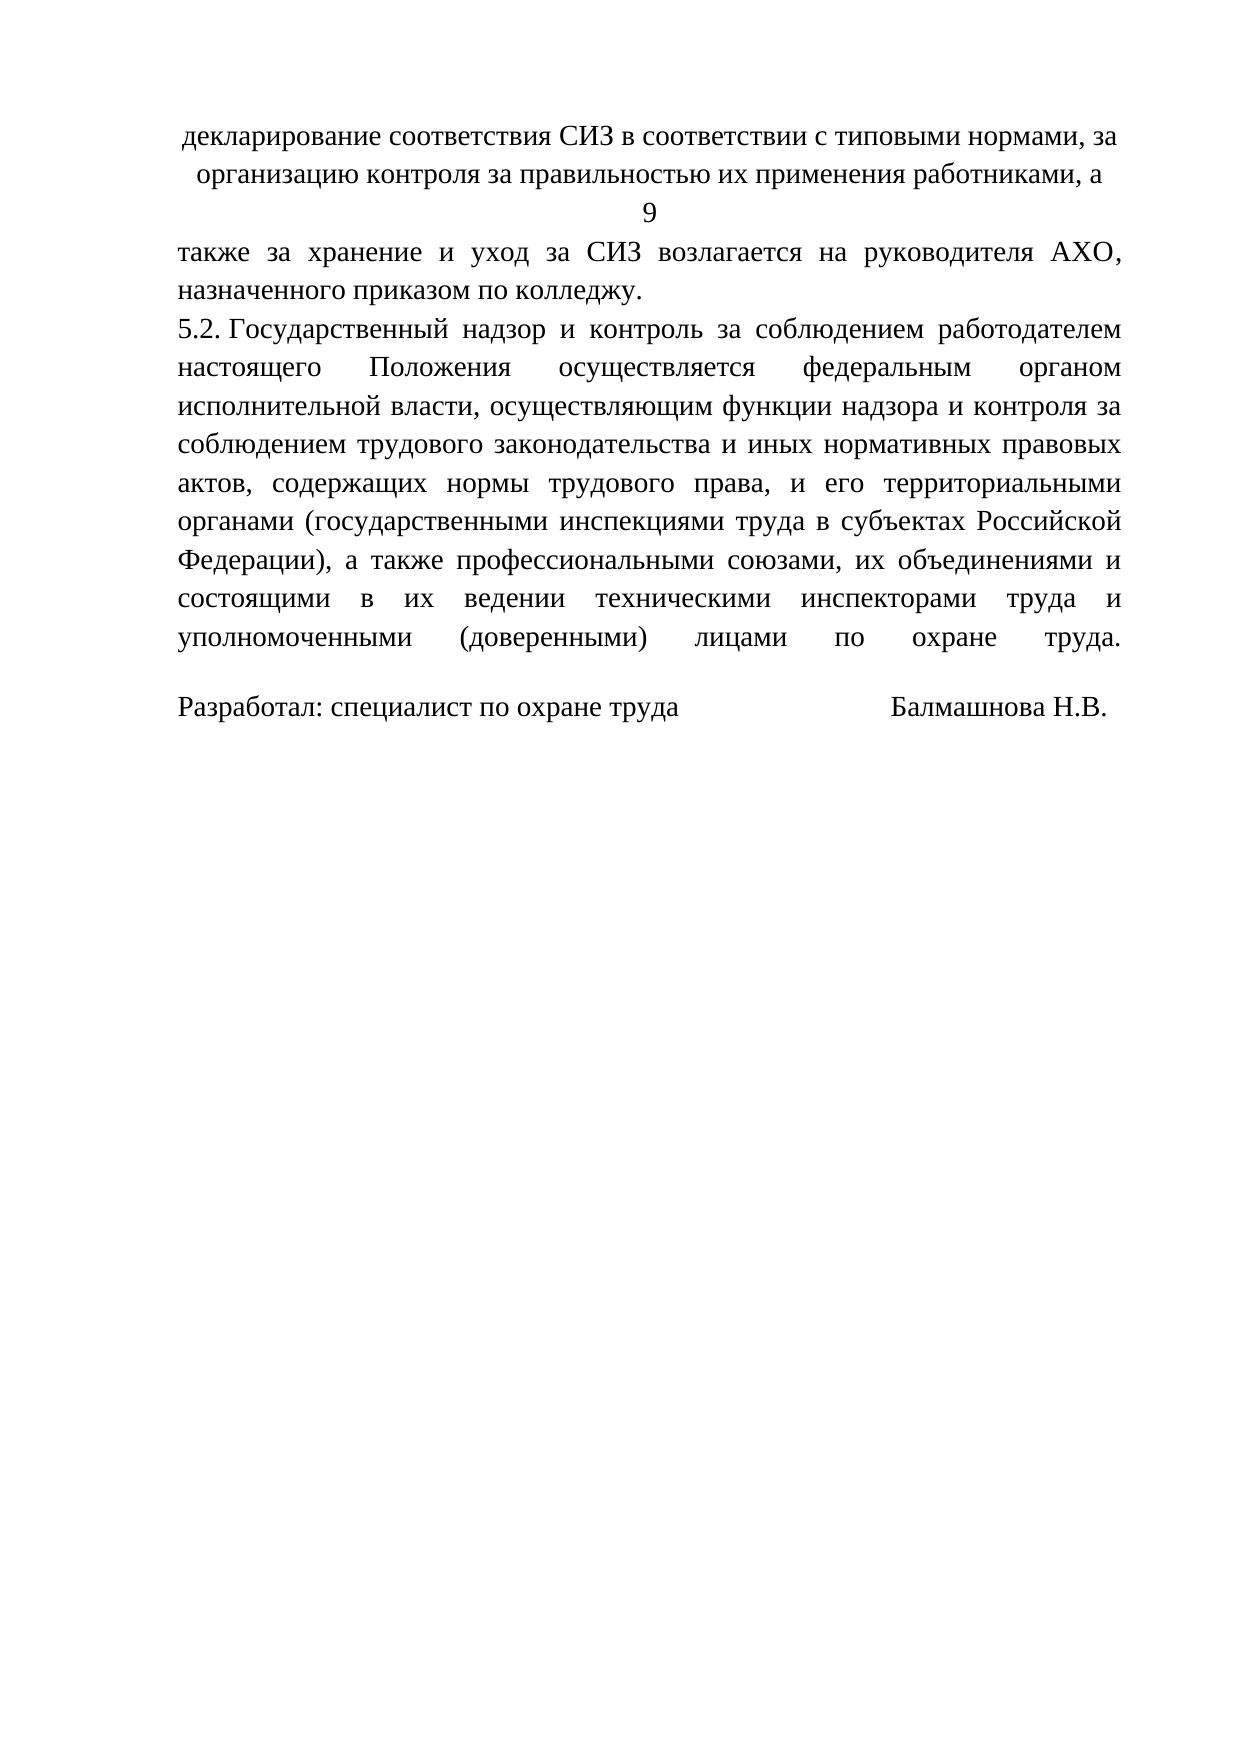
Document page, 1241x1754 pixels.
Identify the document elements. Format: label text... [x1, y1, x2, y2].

text 5.2. Государственный надзор и контроль за соблюдением работодателем настоящего Положения осуществляется федеральным органом исполнительной власти, осуществляющим функции надзора и контроля за соблюдением трудового законодательства и иных нормативных правовых актов, содержащих нормы трудового права, и его территориальными органами (государственными инспекциями труда в субъектах Российской Федерации), а также профессиональными союзами, их объединениями и состоящими в их ведении техническими инспекторами труда и уполномоченными (доверенными) лицами по охране труда. [177, 311, 1122, 685]
text также за хранение и уход за СИЗ возлагается на руководителя АХО, назначенного приказом по колледжу. [177, 234, 1122, 306]
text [177, 118, 1122, 190]
text 9 [177, 195, 1122, 229]
text Разработал: специалист по охране труда Балмашнова Н.В. [177, 689, 1122, 723]
